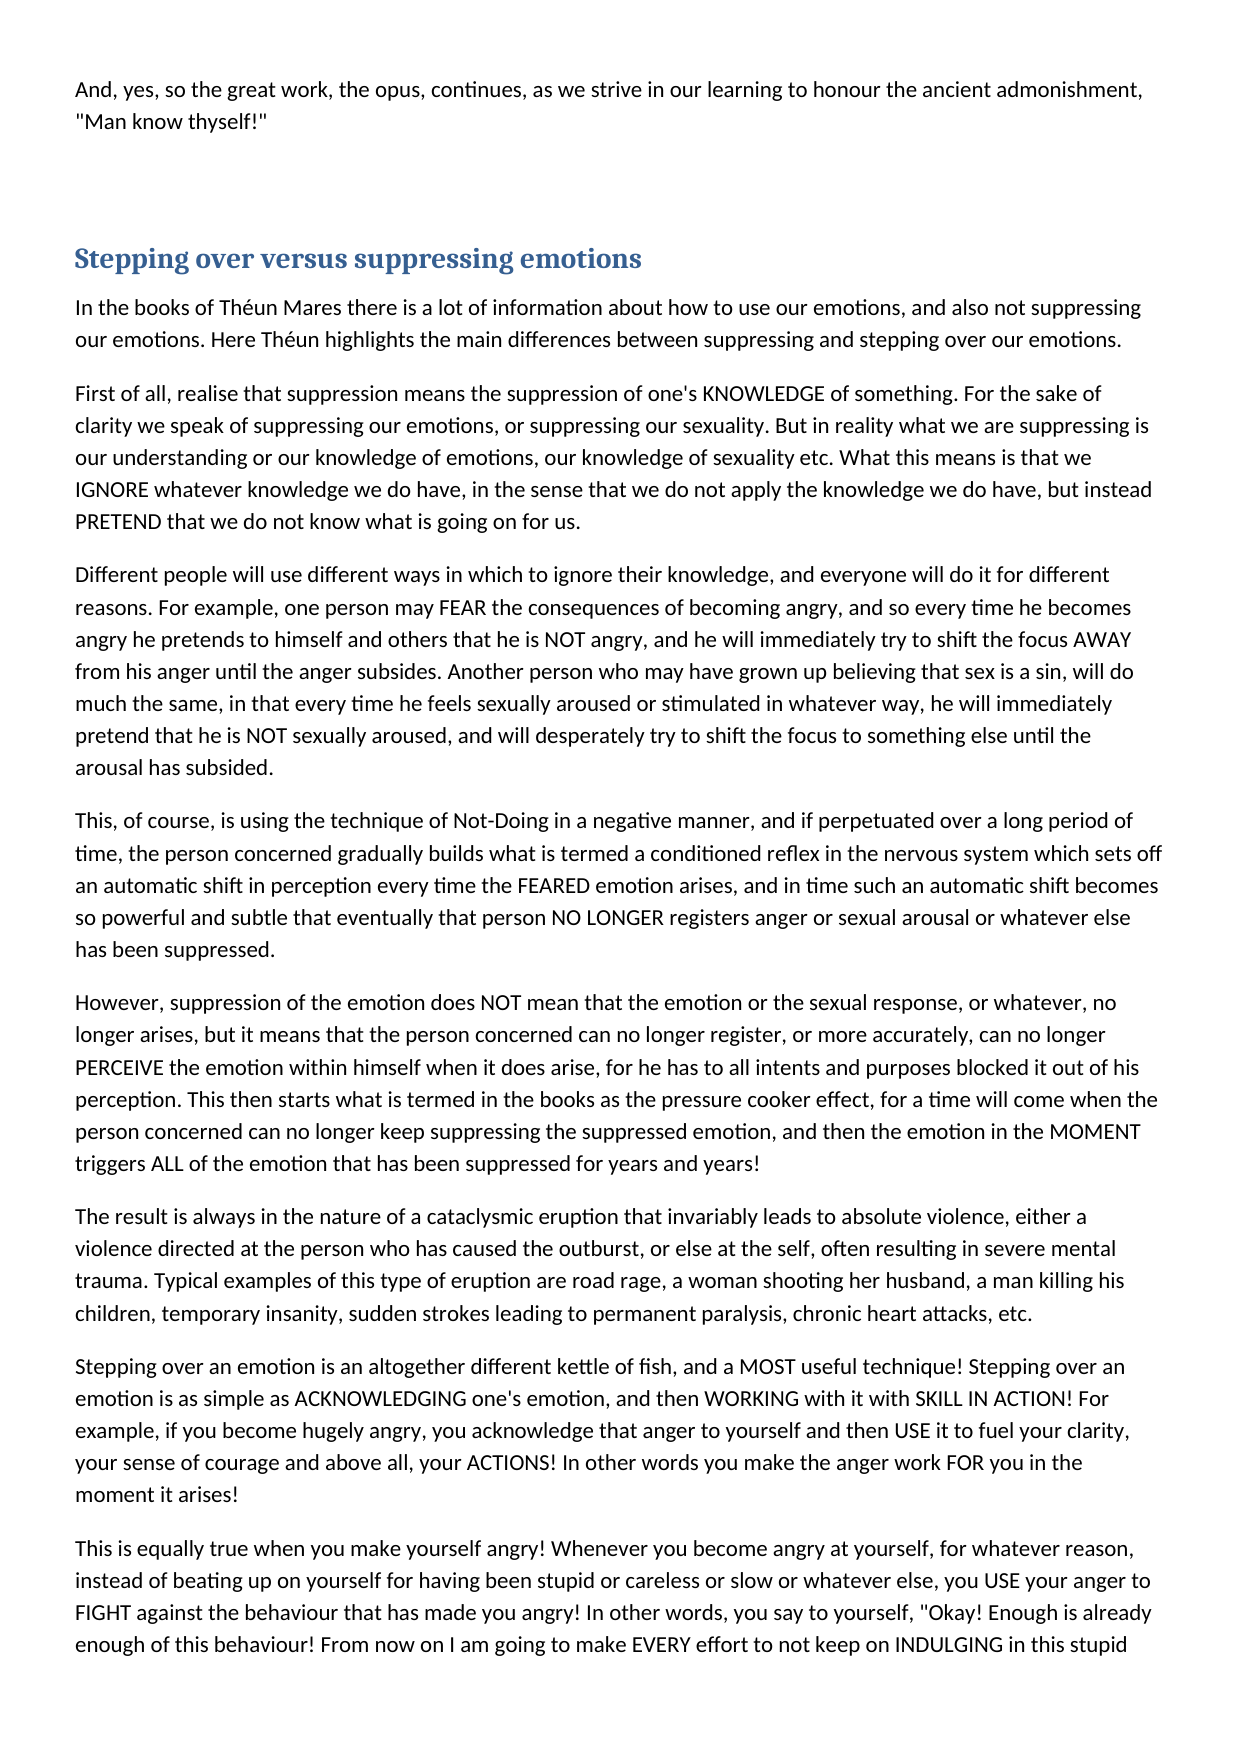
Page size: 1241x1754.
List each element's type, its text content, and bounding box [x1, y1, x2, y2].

subtitle Stepping over versus suppressing emotions [75, 242, 1165, 276]
text This, of course, is using the technique of Not-Doing in a negative manner, and if perpetuated over a long period of time, the person concerned gradually builds what is termed a conditioned reflex in the nervous system which sets off an automatic shift in perception every time the FEARED emotion arises, and in time such an automatic shift becomes so powerful and subtle that eventually that person NO LONGER registers anger or sexual arousal or whatever else has been suppressed. [75, 807, 1165, 963]
text However, suppression of the emotion does NOT mean that the emotion or the sexual response, or whatever, no longer arises, but it means that the person concerned can no longer register, or more accurately, can no longer PERCEIVE the emotion within himself when it does arise, for he has to all intents and purposes blocked it out of his perception. This then starts what is termed in the books as the pressure cooker effect, for a time will come when the person concerned can no longer keep suppressing the suppressed emotion, and then the emotion in the MOMENT triggers ALL of the emotion that has been suppressed for years and years! [75, 988, 1165, 1177]
text In the books of Théun Mares there is a lot of information about how to use our emotions, and also not suppressing our emotions. Here Théun highlights the main differences between suppressing and stepping over our emotions. [75, 293, 1165, 354]
text The result is always in the nature of a cataclysmic eruption that invariably leads to absolute violence, either a violence directed at the person who has caused the outburst, or else at the self, often resulting in severe mental trauma. Typical examples of this type of eruption are road rage, a woman shooting her husband, a man killing his children, temporary insanity, sudden strokes leading to permanent paralysis, chronic heart attacks, etc. [75, 1202, 1165, 1327]
text Stepping over an emotion is an altogether different kettle of fish, and a MOST useful technique! Stepping over an emotion is as simple as ACKNOWLEDGING one's emotion, and then WORKING with it with SKILL IN ACTION! For example, if you become hugely angry, you acknowledge that anger to yourself and then USE it to fuel your clarity, your sense of courage and above all, your ACTIONS! In other words you make the anger work FOR you in the moment it arises! [75, 1352, 1165, 1509]
text First of all, realise that suppression means the suppression of one's KNOWLEDGE of something. For the sake of clarity we speak of suppressing our emotions, or suppressing our sexuality. But in reality what we are suppressing is our understanding or our knowledge of emotions, our knowledge of sexuality etc. What this means is that we IGNORE whatever knowledge we do have, in the sense that we do not apply the knowledge we do have, but instead PRETEND that we do not know what is going on for us. [75, 379, 1165, 535]
text And, yes, so the great work, the opus, continues, as we strive in our learning to honour the ancient admonishment, "Man know thyself!" [75, 75, 1165, 135]
text Different people will use different ways in which to ignore their knowledge, and everyone will do it for different reasons. For example, one person may FEAR the consequences of becoming angry, and so every time he becomes angry he pretends to himself and others that he is NOT angry, and he will immediately try to shift the focus AWAY from his anger until the anger subsides. Another person who may have grown up believing that sex is a sin, will do much the same, in that every time he feels sexually aroused or stimulated in whatever way, he will immediately pretend that he is NOT sexually aroused, and will desperately try to shift the focus to something else until the arousal has subsided. [75, 560, 1165, 782]
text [75, 1534, 1165, 1658]
